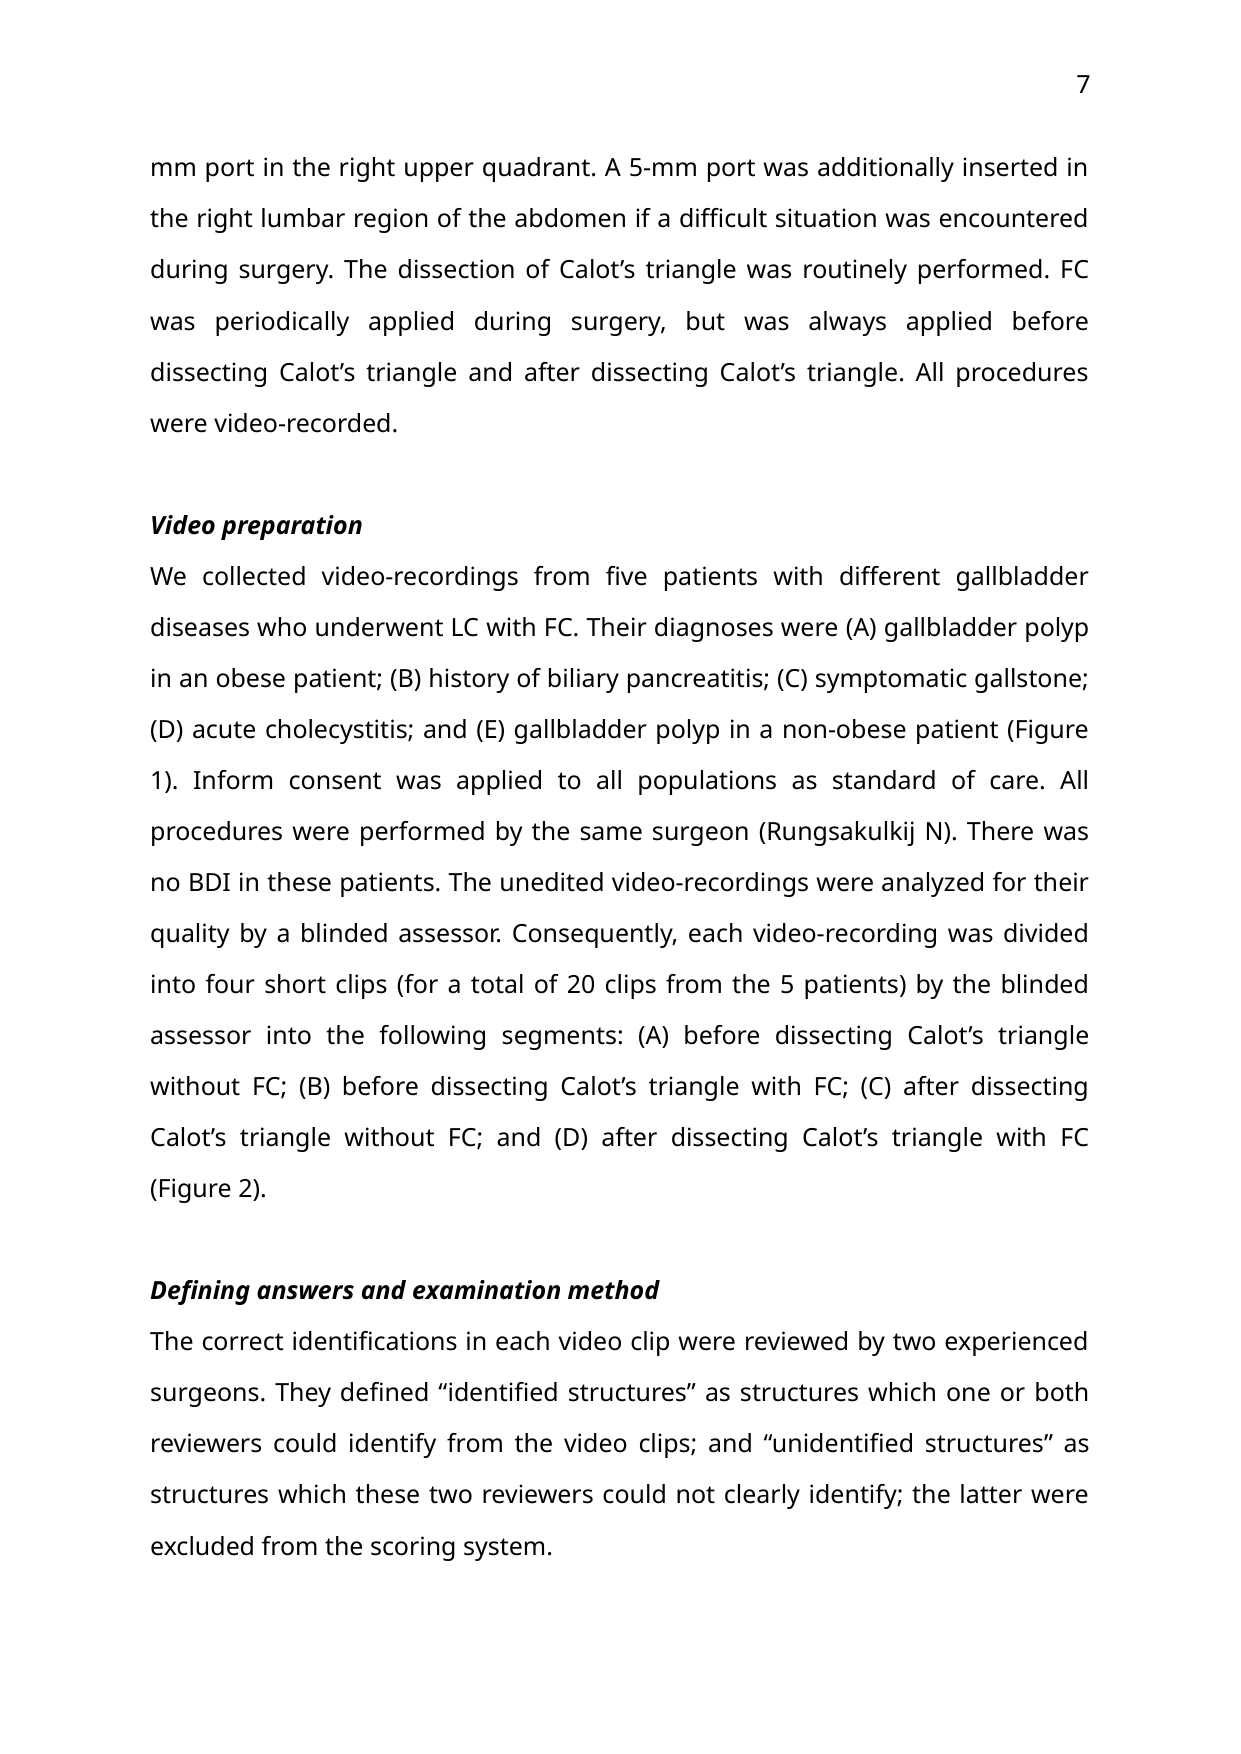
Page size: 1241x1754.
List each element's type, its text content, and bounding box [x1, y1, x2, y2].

subtitle Video preparation [150, 507, 1090, 541]
subtitle Defining answers and examination method [150, 1273, 1090, 1307]
text We collected video-recordings from five patients with different gallbladder diseases who underwent LC with FC. Their diagnoses were (A) gallbladder polyp in an obese patient; (B) history of biliary pancreatitis; (C) symptomatic gallstone; (D) acute cholecystitis; and (E) gallbladder polyp in a non-obese patient (Figure 1). Inform consent was applied to all populations as standard of care. All procedures were performed by the same surgeon (Rungsakulkij N). There was no BDI in these patients. The unedited video-recordings were analyzed for their quality by a blinded assessor. Consequently, each video-recording was divided into four short clips (for a total of 20 clips from the 5 patients) by the blinded assessor into the following segments: (A) before dissecting Calot’s triangle without FC; (B) before dissecting Calot’s triangle with FC; (C) after dissecting Calot’s triangle without FC; and (D) after dissecting Calot’s triangle with FC (Figure 2). [150, 558, 1090, 1205]
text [150, 150, 1090, 439]
text The correct identifications in each video clip were reviewed by two experienced surgeons. They defined “identified structures” as structures which one or both reviewers could identify from the video clips; and “unidentified structures” as structures which these two reviewers could not clearly identify; the latter were excluded from the scoring system. [150, 1324, 1090, 1562]
